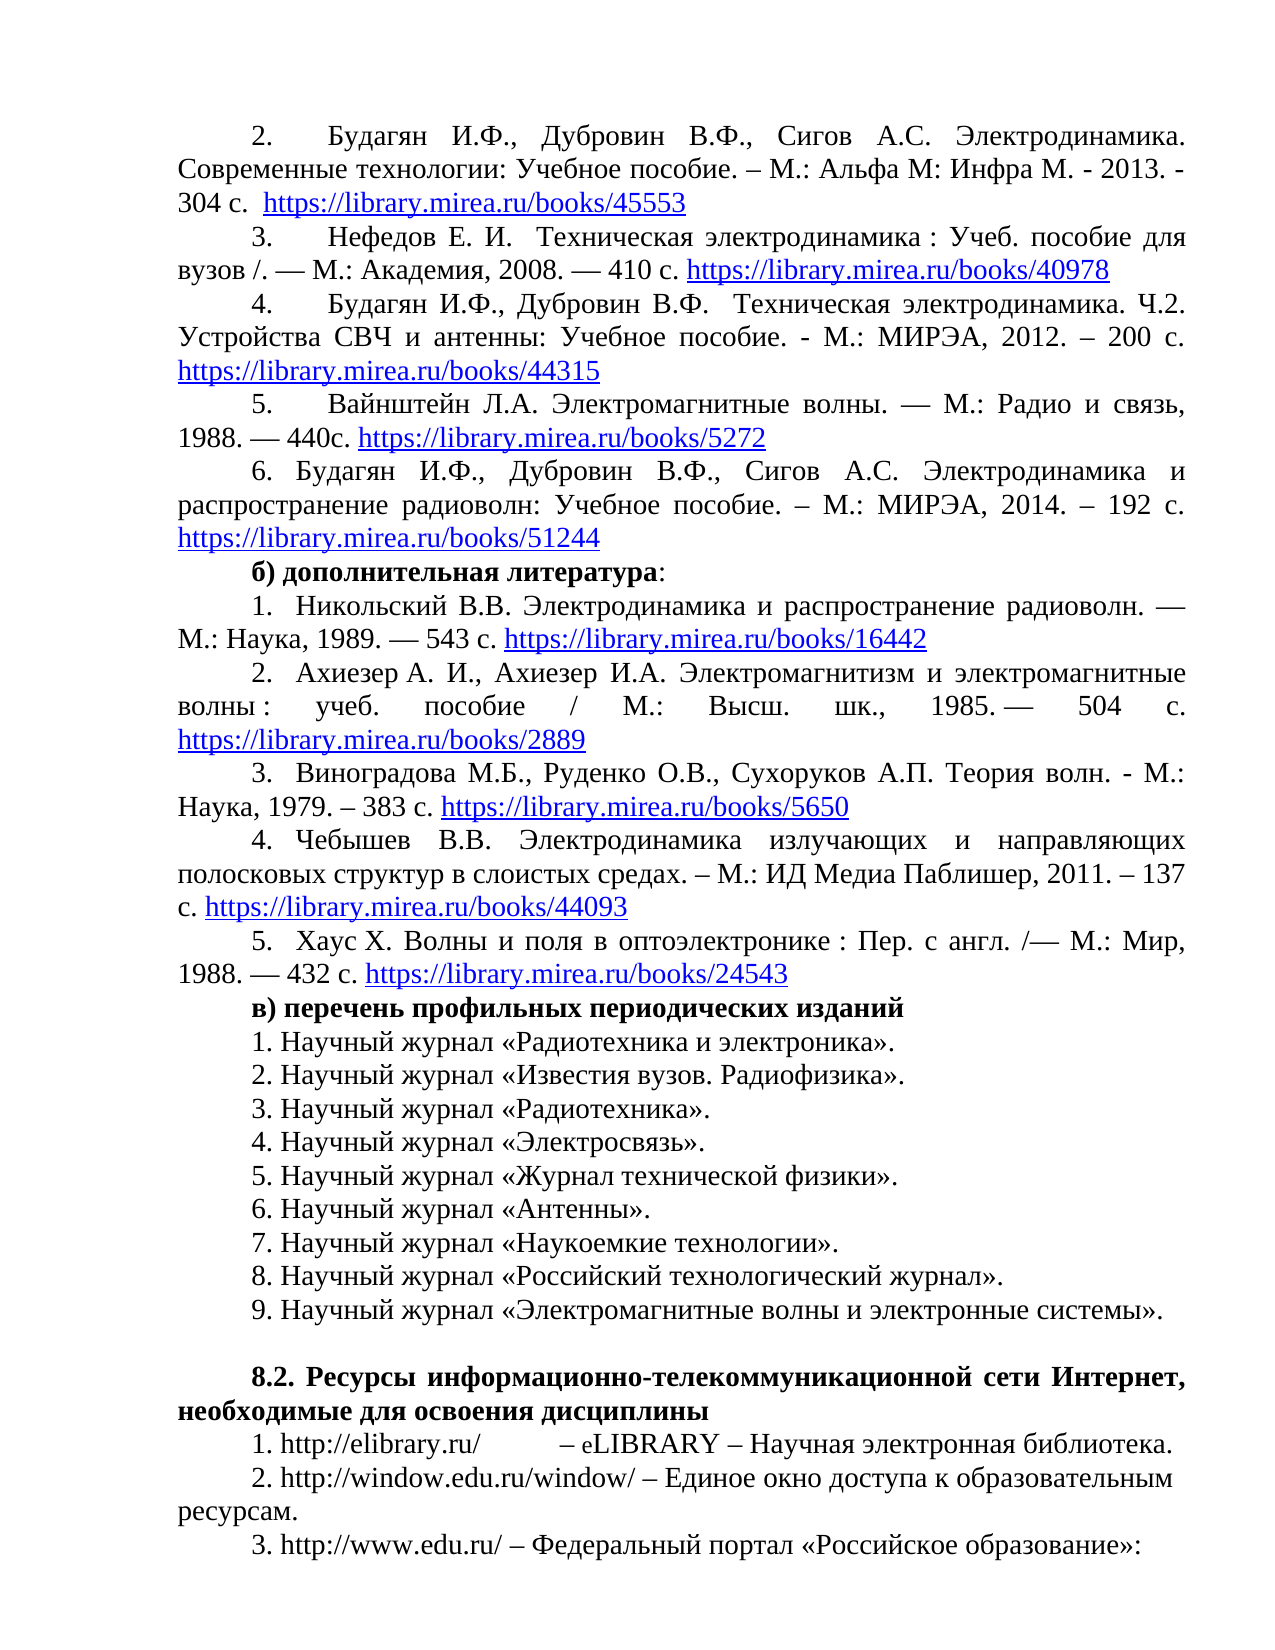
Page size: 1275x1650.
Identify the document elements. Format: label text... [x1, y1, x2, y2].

list Будагян И.Ф., Дубровин В.Ф., Сигов А.С. Электродинамика и распространение радиоволн: Учебное пособие. – М.: МИРЭА, 2014. – 192 с. https://library.mirea.ru/books/51244 [177, 453, 1186, 554]
text 1. http://elibrary.ru/ – eLIBRARY – Научная электронная библиотека. [177, 1426, 1186, 1460]
list 3. Научный журнал «Радиотехника». [177, 1091, 1186, 1124]
text б) дополнительная литература: [177, 554, 1186, 588]
list 9. Научный журнал «Электромагнитные волны и электронные системы». [177, 1292, 1186, 1326]
list Будагян И.Ф., Дубровин В.Ф. Техническая электродинамика. Ч.2. Устройства СВЧ и антенны: Учебное пособие. - М.: МИРЭА, 2012. – 200 с. https://library.mirea.ru/books/44315 [177, 286, 1186, 386]
list 8. Научный журнал «Российский технологический журнал». [177, 1258, 1186, 1292]
list 2. Научный журнал «Известия вузов. Радиофизика». [177, 1057, 1186, 1091]
list Ахиезер А. И., Ахиезер И.А. Электромагнитизм и электромагнитные волны : учеб. пособие / М.: Высш. шк., 1985. — 504 с. https://library.mirea.ru/books/2889 [177, 655, 1186, 755]
list 1. Научный журнал «Радиотехника и электроника». [177, 1024, 1186, 1057]
list 6. Научный журнал «Антенны». [177, 1191, 1186, 1225]
list Вайнштейн Л.А. Электромагнитные волны. — М.: Радио и связь, 1988. — 440с. https://library.mirea.ru/books/5272 [177, 386, 1186, 453]
text 8.2. Ресурсы информационно-телекоммуникационной сети Интернет, необходимые для освоения дисциплины [177, 1359, 1186, 1426]
list Будагян И.Ф., Дубровин В.Ф., Сигов А.С. Электродинамика. Современные технологии: Учебное пособие. – М.: Альфа М: Инфра М. - 2013. - 304 с. https://library.mirea.ru/books/45553 [177, 118, 1186, 219]
list Никольский В.В. Электродинамика и распространение радиоволн. — М.: Наука, 1989. — 543 с. https://library.mirea.ru/books/16442 [177, 588, 1186, 655]
list Чебышев В.В. Электродинамика излучающих и направляющих полосковых структур в слоистых средах. – М.: ИД Медиа Паблишер, 2011. – 137 с. https://library.mirea.ru/books/44093 [177, 822, 1186, 923]
list 7. Научный журнал «Наукоемкие технологии». [177, 1225, 1186, 1258]
list Хаус Х. Волны и поля в оптоэлектронике : Пер. с англ. /— М.: Мир, 1988. — 432 с. https://library.mirea.ru/books/24543 [177, 923, 1186, 990]
text 3. http://www.edu.ru/ – Федеральный портал «Российское образование»: [177, 1527, 1186, 1560]
list Виноградова М.Б., Руденко О.В., Сухоруков А.П. Теория волн. - М.: Наука, 1979. – 383 с. https://library.mirea.ru/books/5650 [177, 755, 1186, 822]
list 4. Научный журнал «Электросвязь». [177, 1124, 1186, 1158]
list 5. Научный журнал «Журнал технической физики». [177, 1158, 1186, 1191]
list в) перечень профильных периодических изданий [177, 990, 1186, 1024]
list Нефедов Е. И. Техническая электродинамика : Учеб. пособие для вузов /. — М.: Академия, 2008. — 410 с. https://library.mirea.ru/books/40978 [177, 219, 1186, 286]
text 2. http://window.edu.ru/window/ – Единое окно доступа к образовательным ресурсам. [177, 1460, 1186, 1527]
